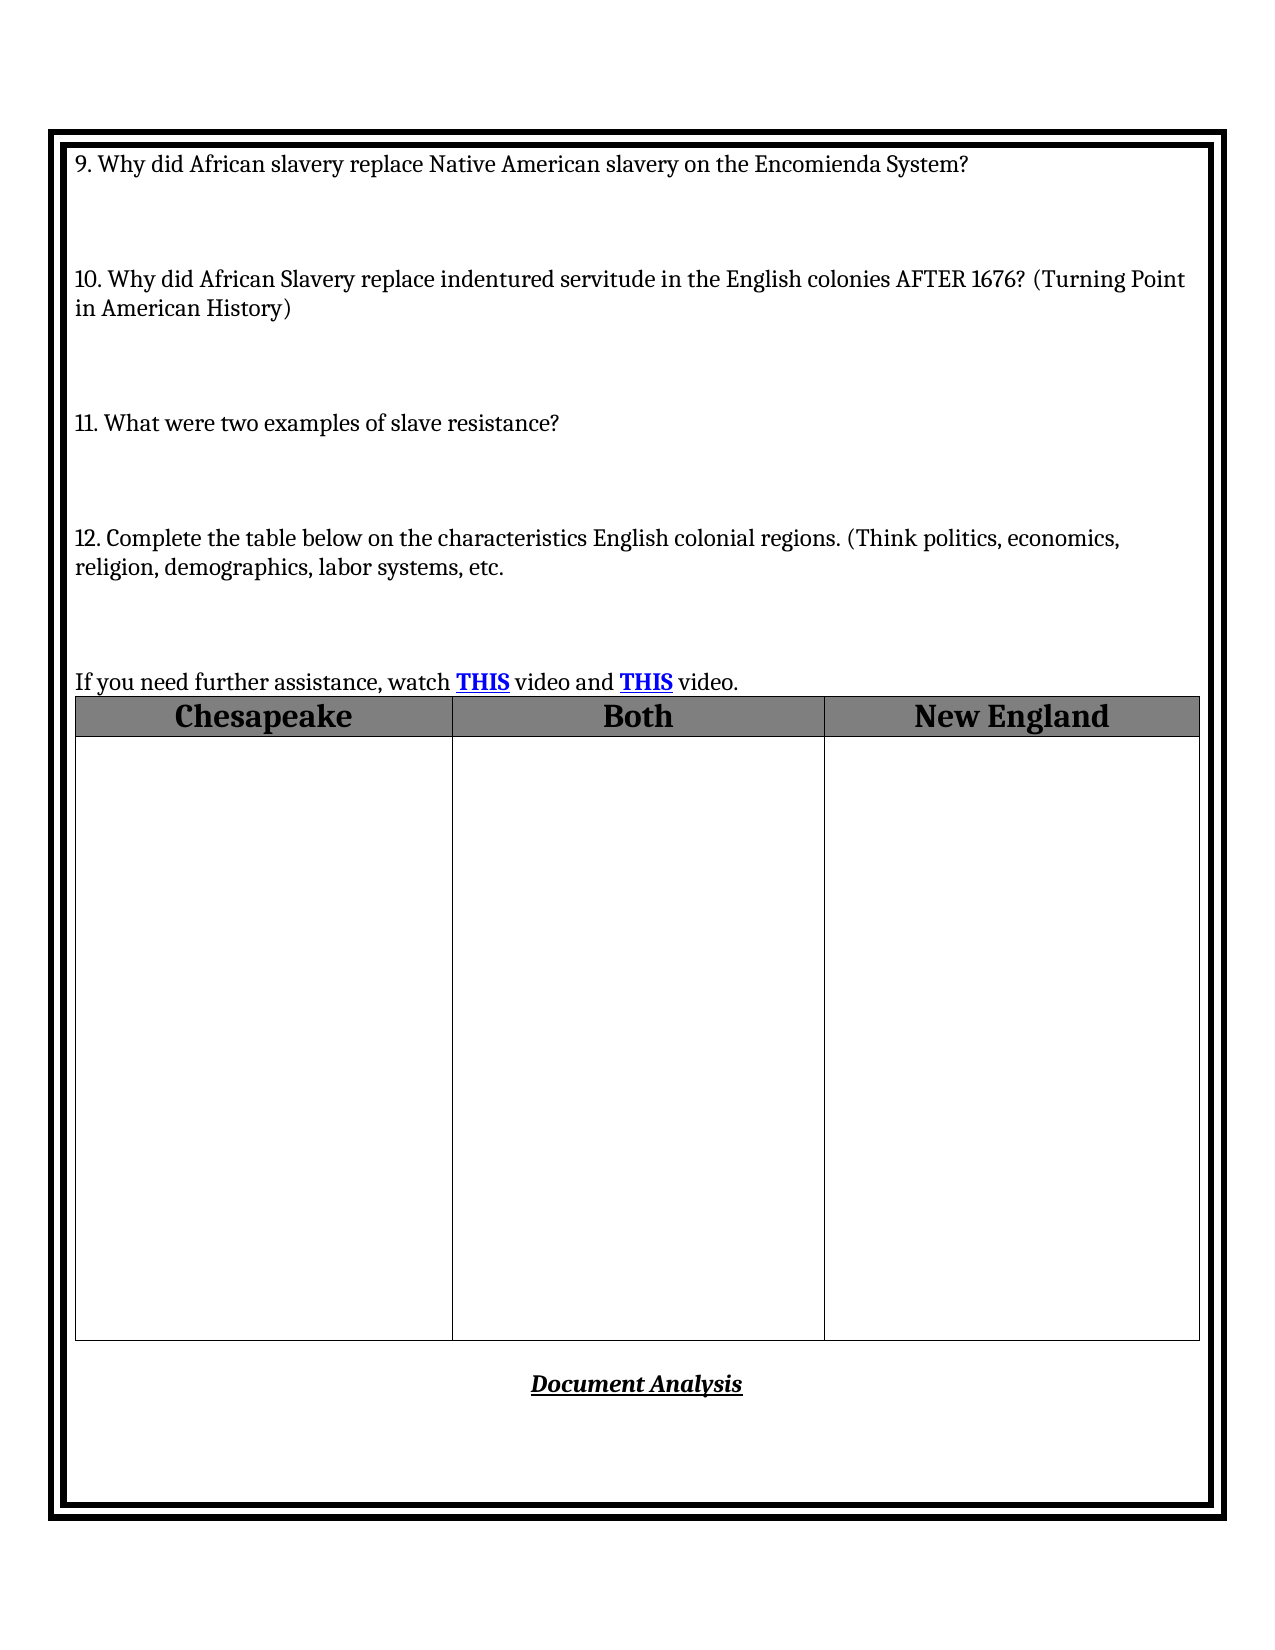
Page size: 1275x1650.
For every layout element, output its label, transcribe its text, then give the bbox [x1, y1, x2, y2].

text If you need further assistance, watch THIS video and THIS video. [75, 667, 1200, 696]
text Document Analysis [75, 1370, 1200, 1399]
table_header Chesapeake [76, 697, 452, 736]
text 10. Why did African Slavery replace indentured servitude in the English colonies AFTER 1676? (Turning Point in American History) [75, 265, 1200, 322]
table_header New England [825, 697, 1199, 736]
text 9. Why did African slavery replace Native American slavery on the Encomienda System? [75, 150, 1200, 179]
text 12. Complete the table below on the characteristics English colonial regions. (Think politics, economics, religion, demographics, labor systems, etc. [75, 524, 1200, 581]
table_cell [76, 737, 452, 1340]
table_header Both [453, 697, 824, 736]
table_cell [453, 737, 824, 1340]
text 11. What were two examples of slave resistance? [75, 409, 1200, 437]
table_cell [825, 737, 1199, 1340]
